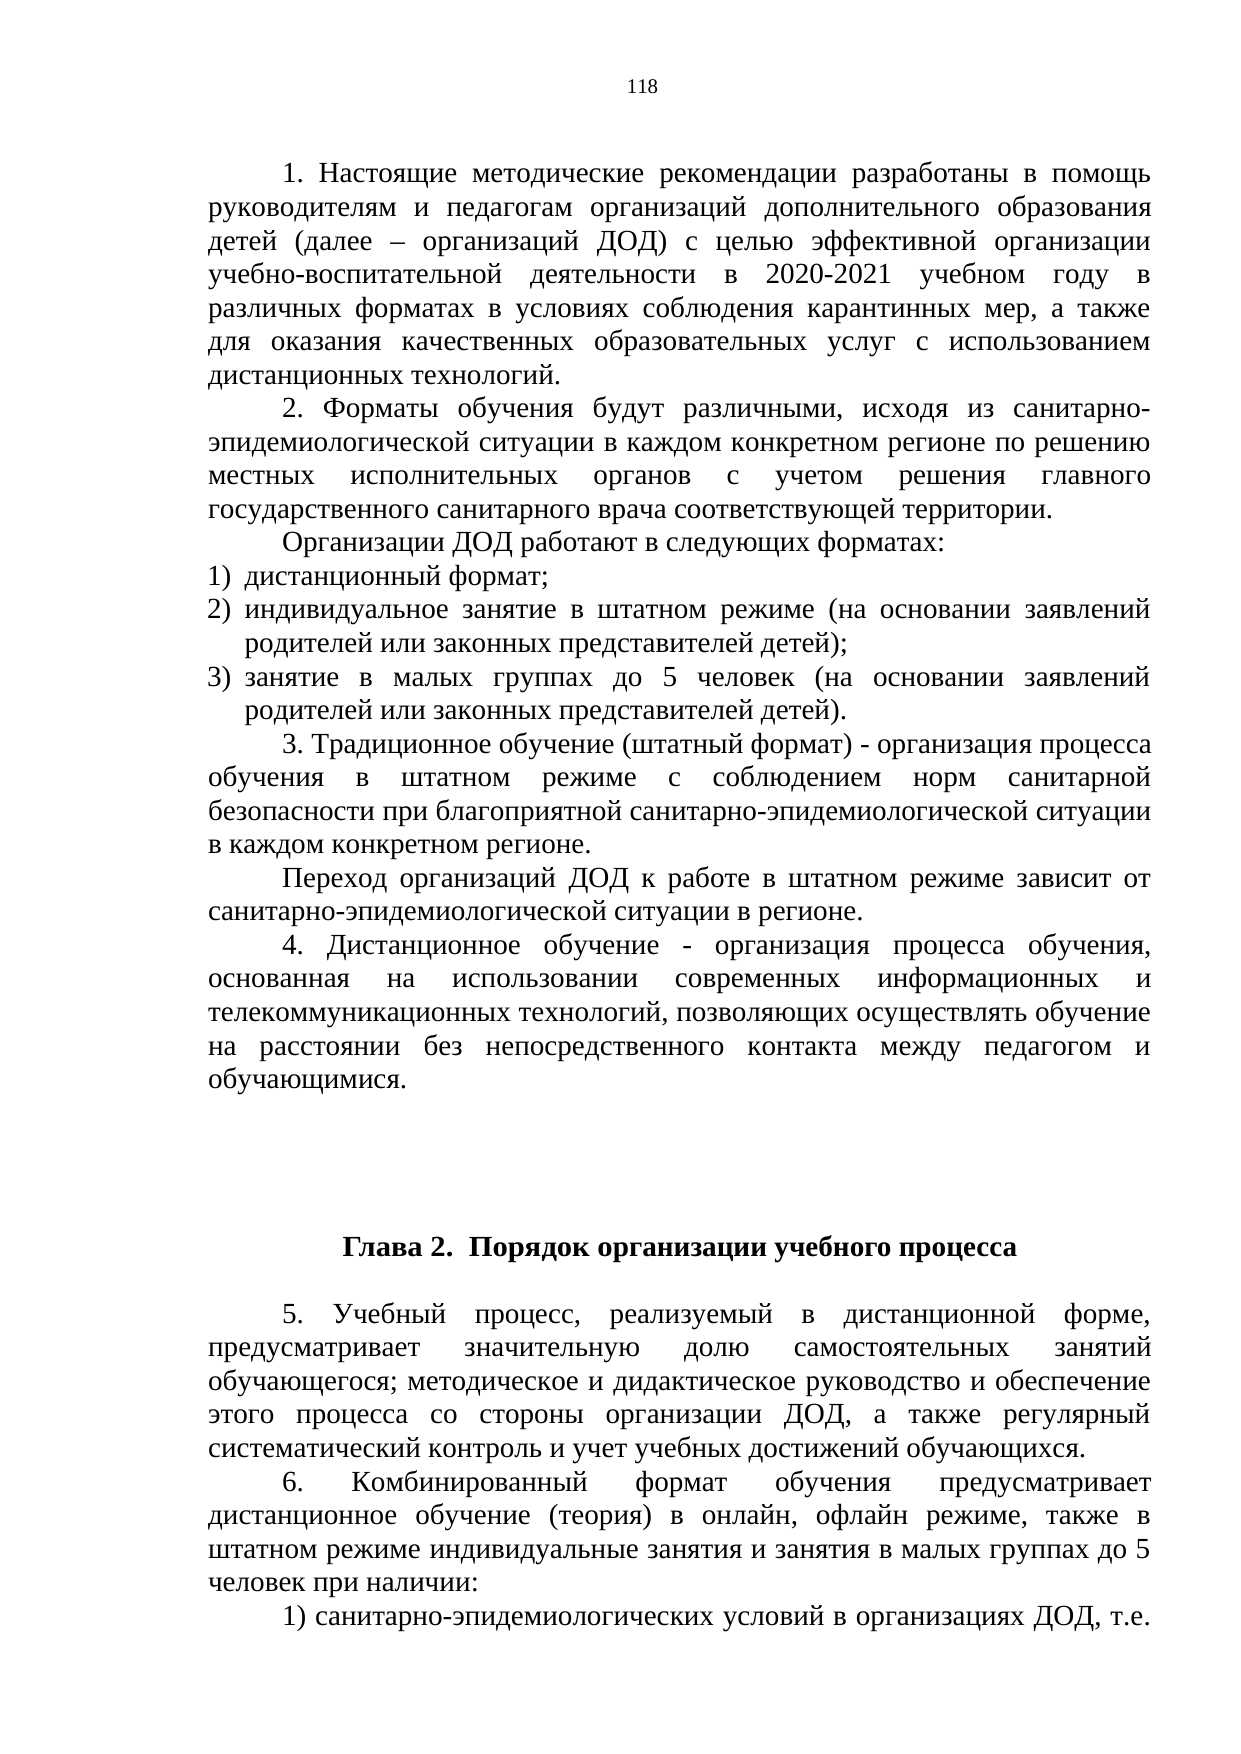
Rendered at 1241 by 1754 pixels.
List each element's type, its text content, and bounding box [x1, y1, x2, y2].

list занятие в малых группах до 5 человек (на основании заявлений родителей или законных представителей детей). [207, 659, 1152, 726]
text 5. Учебный процесс, реализуемый в дистанционной форме, предусматривает значительную долю самостоятельных занятий обучающегося; методическое и дидактическое руководство и обеспечение этого процесса со стороны организации ДОД, а также регулярный систематический контроль и учет учебных достижений обучающихся. [208, 1296, 1152, 1464]
list индивидуальное занятие в штатном режиме (на основании заявлений родителей или законных представителей детей); [207, 592, 1152, 659]
text 3. Традиционное обучение (штатный формат) - организация процесса обучения в штатном режиме с соблюдением норм санитарной безопасности при благоприятной санитарно-эпидемиологической ситуации в каждом конкретном регионе. [208, 726, 1152, 860]
list дистанционный формат; [207, 558, 1152, 592]
text Глава 2. Порядок организации учебного процесса [208, 1229, 1152, 1262]
text Переход организаций ДОД к работе в штатном режиме зависит от санитарно-эпидемиологической ситуации в регионе. [208, 860, 1152, 927]
text 6. Комбинированный формат обучения предусматривает дистанционное обучение (теория) в онлайн, офлайн режиме, также в штатном режиме индивидуальные занятия и занятия в малых группах до 5 человек при наличии: [208, 1464, 1152, 1598]
text Организации ДОД работают в следующих форматах: [208, 524, 1152, 558]
text 1. Настоящие методические рекомендации разработаны в помощь руководителям и педагогам организаций дополнительного образования детей (далее – организаций ДОД) с целью эффективной организации учебно-воспитательной деятельности в 2020-2021 учебном году в различных форматах в условиях соблюдения карантинных мер, а также для оказания качественных образовательных услуг с использованием дистанционных технологий. [208, 156, 1152, 390]
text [208, 1598, 1152, 1631]
text 2. Форматы обучения будут различными, исходя из санитарно-эпидемиологической ситуации в каждом конкретном регионе по решению местных исполнительных органов с учетом решения главного государственного санитарного врача соответствующей территории. [208, 390, 1152, 524]
text 4. Дистанционное обучение - организация процесса обучения, основанная на использовании современных информационных и телекоммуникационных технологий, позволяющих осуществлять обучение на расстоянии без непосредственного контакта между педагогом и обучающимися. [208, 927, 1152, 1095]
